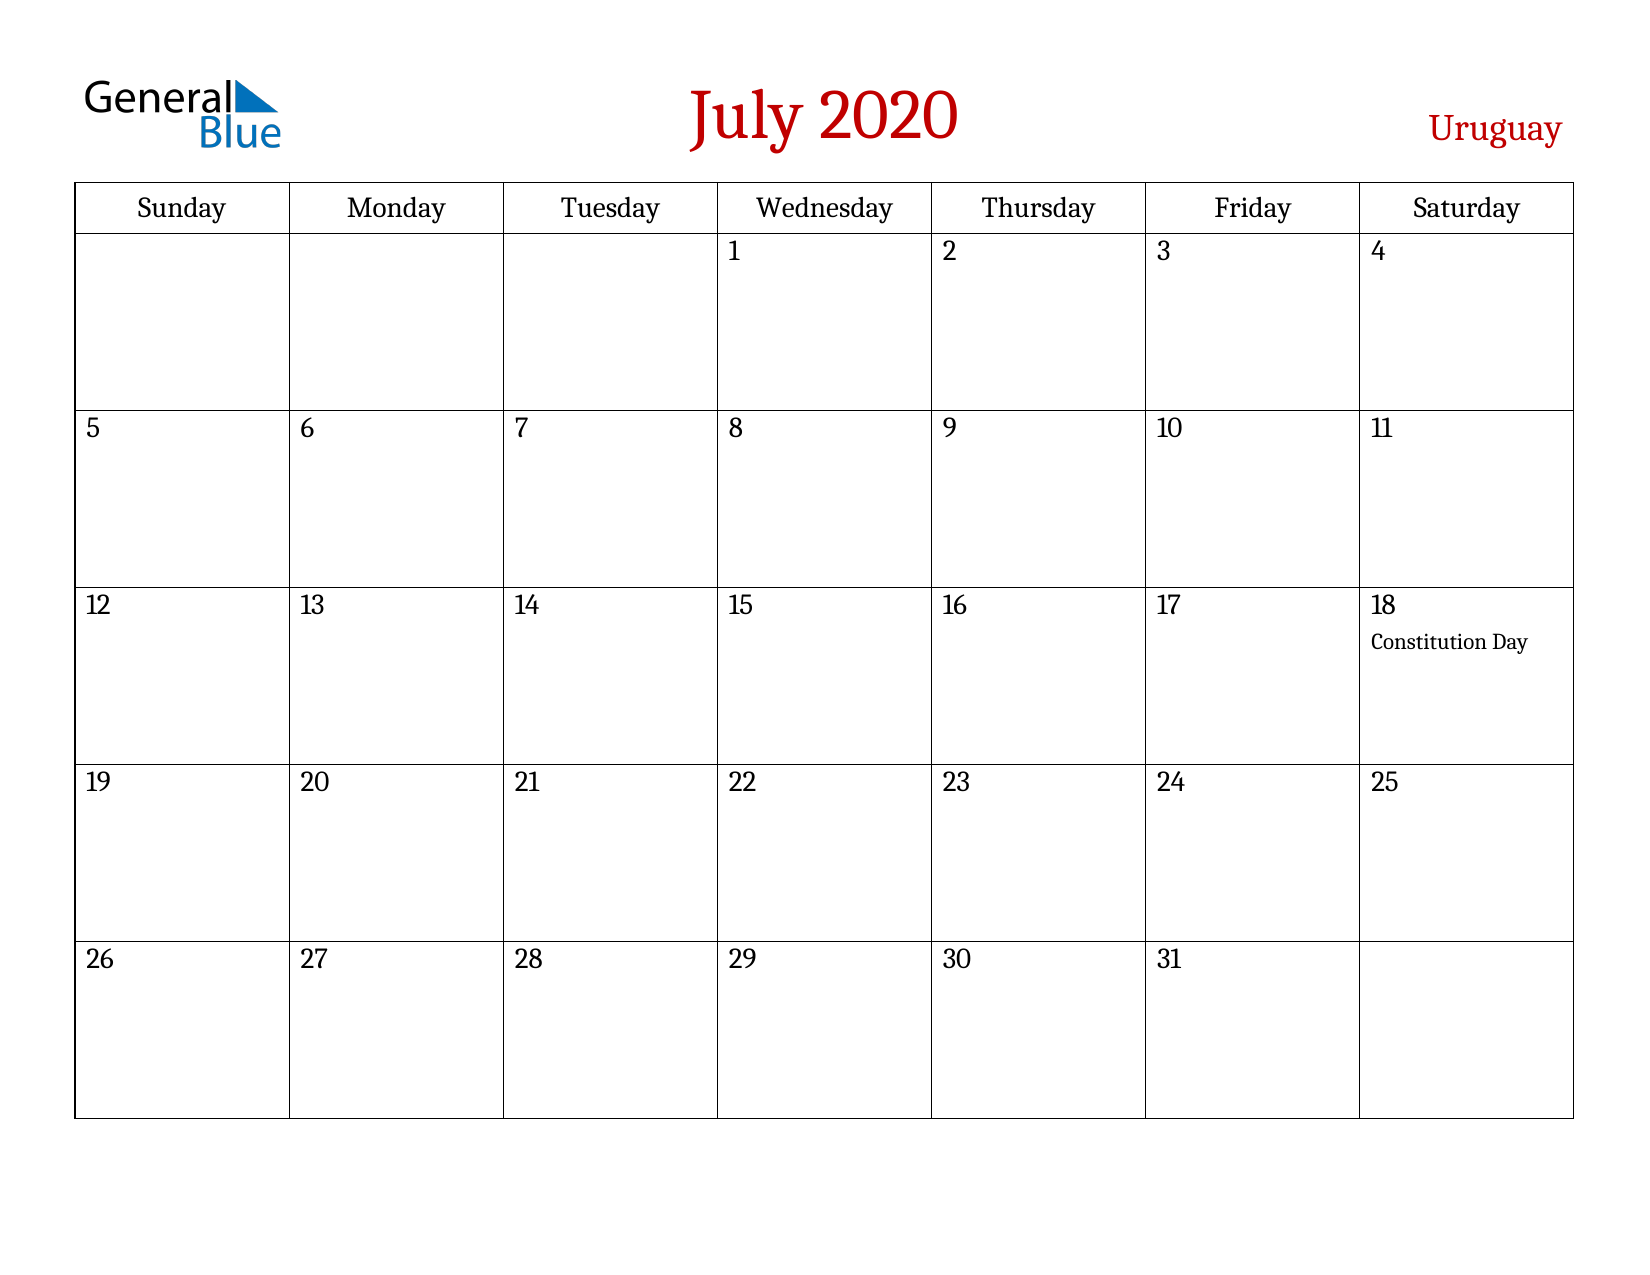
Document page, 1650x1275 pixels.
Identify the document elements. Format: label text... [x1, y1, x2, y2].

table_cell [504, 806, 717, 941]
table_cell Wednesday [718, 183, 931, 233]
table_cell 6 [290, 411, 503, 452]
table_cell [1146, 629, 1359, 764]
table_cell [932, 452, 1145, 587]
table_cell [1360, 942, 1573, 983]
table_cell [718, 629, 931, 764]
table_cell [932, 275, 1145, 410]
table_cell 19 [76, 765, 289, 806]
table_cell Sunday [76, 183, 289, 233]
table_cell 24 [1146, 765, 1359, 806]
table_cell [76, 234, 289, 275]
table_cell 7 [504, 411, 717, 452]
table_cell [1146, 806, 1359, 941]
table_cell Friday [1146, 183, 1359, 233]
table_cell 16 [932, 588, 1145, 629]
table_cell 2 [932, 234, 1145, 275]
table_cell [290, 983, 503, 1118]
table_cell [1360, 452, 1573, 587]
table_cell 13 [290, 588, 503, 629]
table_header July 2020 [503, 75, 1146, 182]
table_cell 21 [504, 765, 717, 806]
table_cell [932, 806, 1145, 941]
table_cell [76, 629, 289, 764]
table_cell 5 [76, 411, 289, 452]
table_cell 26 [76, 942, 289, 983]
table_cell [504, 275, 717, 410]
table_cell [1360, 983, 1573, 1118]
table_cell 23 [932, 765, 1145, 806]
picture [85, 80, 281, 148]
table_cell 30 [932, 942, 1145, 983]
table_cell [718, 452, 931, 587]
table_cell 9 [932, 411, 1145, 452]
table_cell [932, 983, 1145, 1118]
table_cell [1360, 806, 1573, 941]
table_cell [290, 806, 503, 941]
table_cell [1146, 452, 1359, 587]
table_cell [718, 275, 931, 410]
table_cell [76, 806, 289, 941]
table_cell Constitution Day [1360, 629, 1573, 764]
table_cell [290, 234, 503, 275]
table_cell [290, 452, 503, 587]
table_cell Tuesday [504, 183, 717, 233]
table_header [75, 75, 503, 182]
table_cell 27 [290, 942, 503, 983]
table_cell [1146, 275, 1359, 410]
table_cell 15 [718, 588, 931, 629]
table_cell 1 [718, 234, 931, 275]
table_cell [718, 983, 931, 1118]
table_cell 28 [504, 942, 717, 983]
table_cell 11 [1360, 411, 1573, 452]
table_cell [1360, 275, 1573, 410]
table_cell Thursday [932, 183, 1145, 233]
table_cell [504, 234, 717, 275]
table_cell 20 [290, 765, 503, 806]
table_cell Monday [290, 183, 503, 233]
table_cell 29 [718, 942, 931, 983]
table_cell [76, 452, 289, 587]
table_cell 14 [504, 588, 717, 629]
table_cell [718, 806, 931, 941]
table_cell 3 [1146, 234, 1359, 275]
table_cell 17 [1146, 588, 1359, 629]
table_cell [1146, 983, 1359, 1118]
table_cell [932, 629, 1145, 764]
table_cell [504, 629, 717, 764]
table_cell Saturday [1360, 183, 1573, 233]
table_cell [290, 275, 503, 410]
table_cell 31 [1146, 942, 1359, 983]
table_cell 12 [76, 588, 289, 629]
table_cell [76, 275, 289, 410]
table_cell [290, 629, 503, 764]
table_cell 25 [1360, 765, 1573, 806]
table_cell 18 [1360, 588, 1573, 629]
table_cell 22 [718, 765, 931, 806]
table_cell 8 [718, 411, 931, 452]
table_cell [504, 452, 717, 587]
table_cell [76, 983, 289, 1118]
table_cell [504, 983, 717, 1118]
table_cell 10 [1146, 411, 1359, 452]
table_cell 4 [1360, 234, 1573, 275]
table_header Uruguay [1146, 75, 1574, 182]
